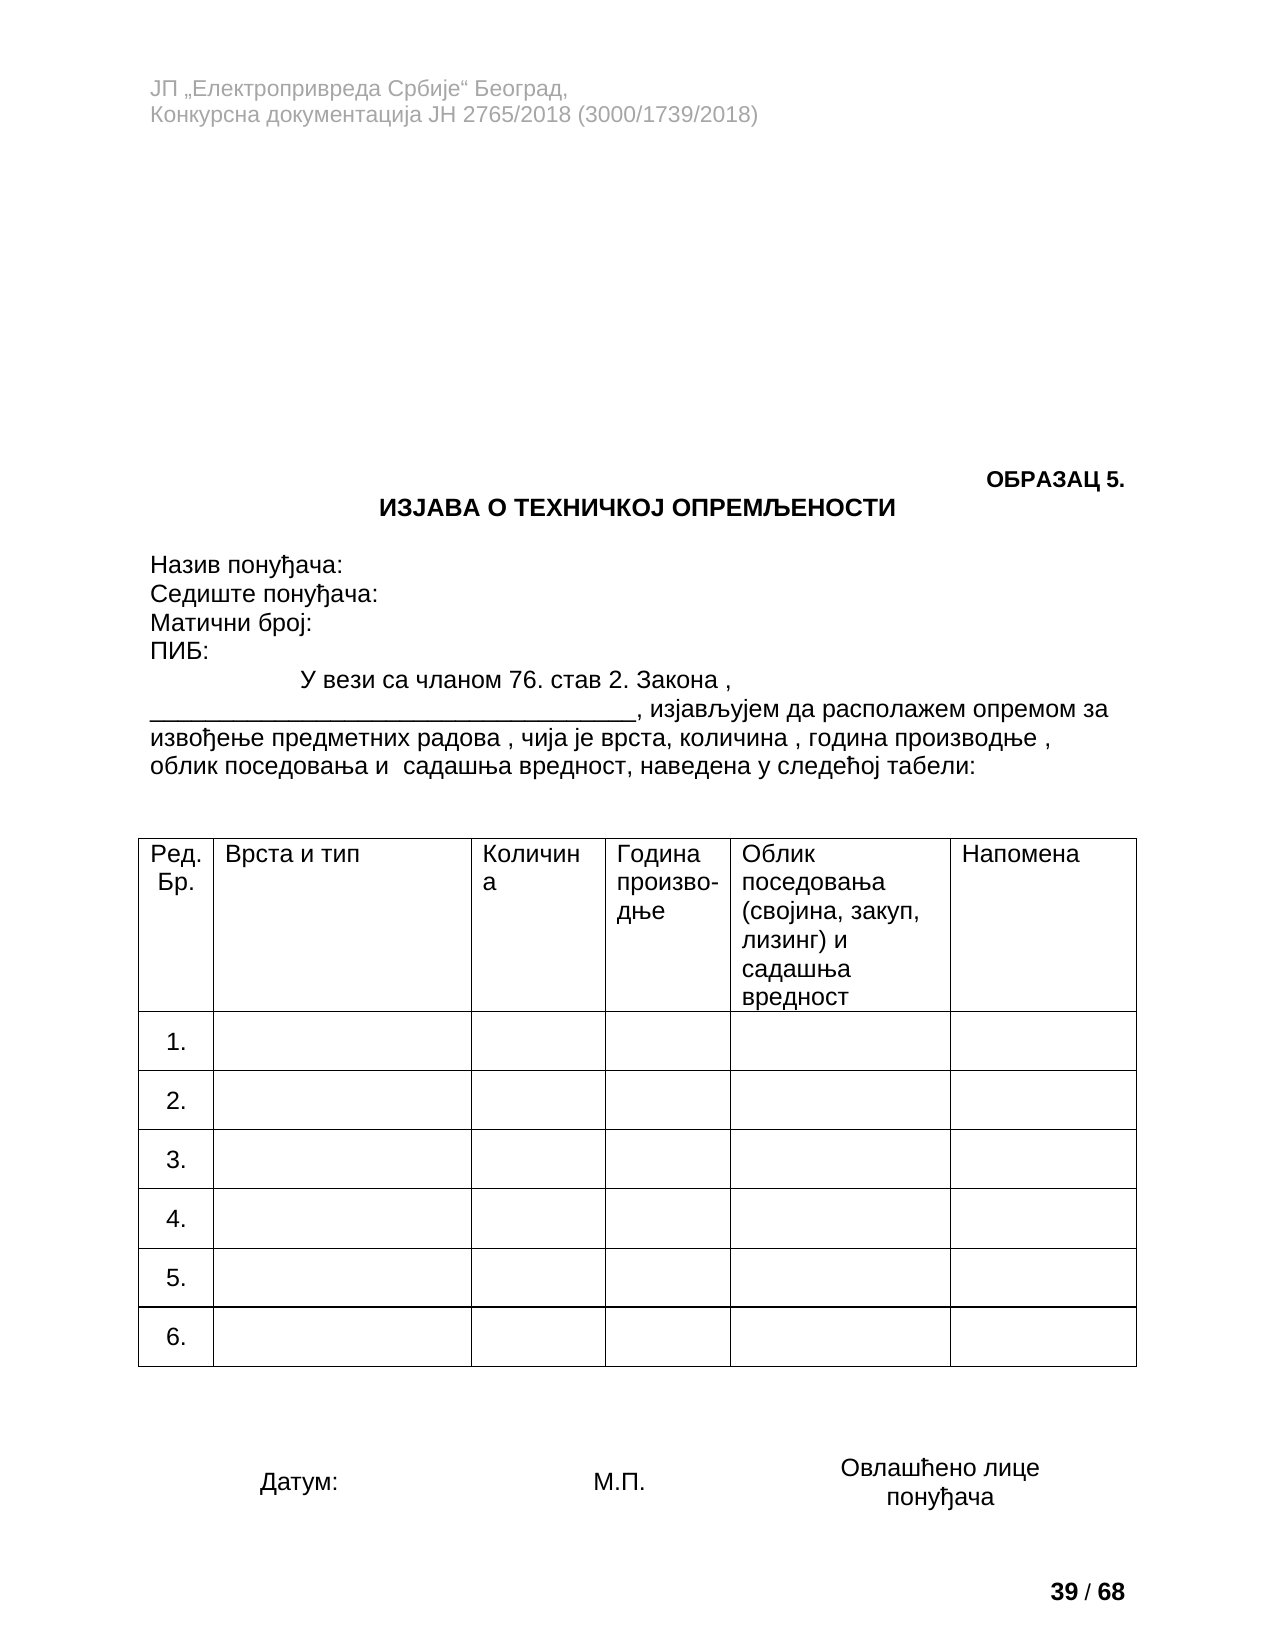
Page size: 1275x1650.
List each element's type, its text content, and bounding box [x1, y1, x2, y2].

text Матични број: [150, 608, 1125, 636]
table_cell [214, 1012, 471, 1070]
table_cell 3. [139, 1130, 213, 1188]
table_header Облик поседовања (својина, закуп, лизинг) и садашња вредност [731, 839, 950, 1011]
table_cell 4. [139, 1189, 213, 1247]
table_cell [606, 1249, 730, 1306]
table_cell [214, 1189, 471, 1247]
table_cell [472, 1189, 605, 1247]
table_cell [606, 1012, 730, 1070]
table_cell [951, 1189, 1136, 1247]
table_cell [951, 1308, 1136, 1366]
table_header Количина [472, 839, 605, 1011]
table_cell [951, 1071, 1136, 1129]
table_header М.П. [460, 1453, 779, 1523]
table_cell [214, 1308, 471, 1366]
text Назив понуђача: [150, 550, 1125, 579]
table_header Напомена [951, 839, 1136, 1011]
table_cell [951, 1249, 1136, 1306]
table_cell [606, 1130, 730, 1188]
table_cell [606, 1308, 730, 1366]
table_cell 5. [139, 1249, 213, 1306]
text ОБРАЗАЦ 5. [150, 466, 1125, 493]
text У вези са чланом 76. став 2. Закона , ___________________________________, изјављујем да располажем опремом за извођење предметних радова , чија је врста, количина , година производње , облик поседовања и садашња вредност, наведена у следећој табели: [150, 665, 1125, 780]
table_cell 1. [139, 1012, 213, 1070]
table_header Датум: [139, 1453, 459, 1523]
table_cell [472, 1130, 605, 1188]
table_cell [606, 1071, 730, 1129]
table_cell [606, 1189, 730, 1247]
table_cell [951, 1012, 1136, 1070]
text ПИБ: [150, 636, 1125, 665]
table_cell [472, 1308, 605, 1366]
table_cell [472, 1012, 605, 1070]
table_cell [214, 1249, 471, 1306]
table_cell 6. [139, 1308, 213, 1366]
table_header Врста и тип [214, 839, 471, 1011]
table_cell 2. [139, 1071, 213, 1129]
text Седиште понуђача: [150, 579, 1125, 608]
table_header Ред. Бр. [139, 839, 213, 1011]
table_header Овлашћено лице понуђача [779, 1453, 1101, 1523]
table_cell [731, 1012, 950, 1070]
table_cell [731, 1130, 950, 1188]
table_cell [472, 1249, 605, 1306]
table_cell [731, 1308, 950, 1366]
table_cell [214, 1071, 471, 1129]
table_cell [214, 1130, 471, 1188]
text ИЗЈАВА О ТЕХНИЧКОЈ ОПРЕМЉЕНОСТИ [150, 493, 1125, 521]
table_cell [951, 1130, 1136, 1188]
table_cell [731, 1189, 950, 1247]
table_cell [731, 1249, 950, 1306]
table_cell [472, 1071, 605, 1129]
table_header Година произво-дње [606, 839, 730, 1011]
table_cell [731, 1071, 950, 1129]
